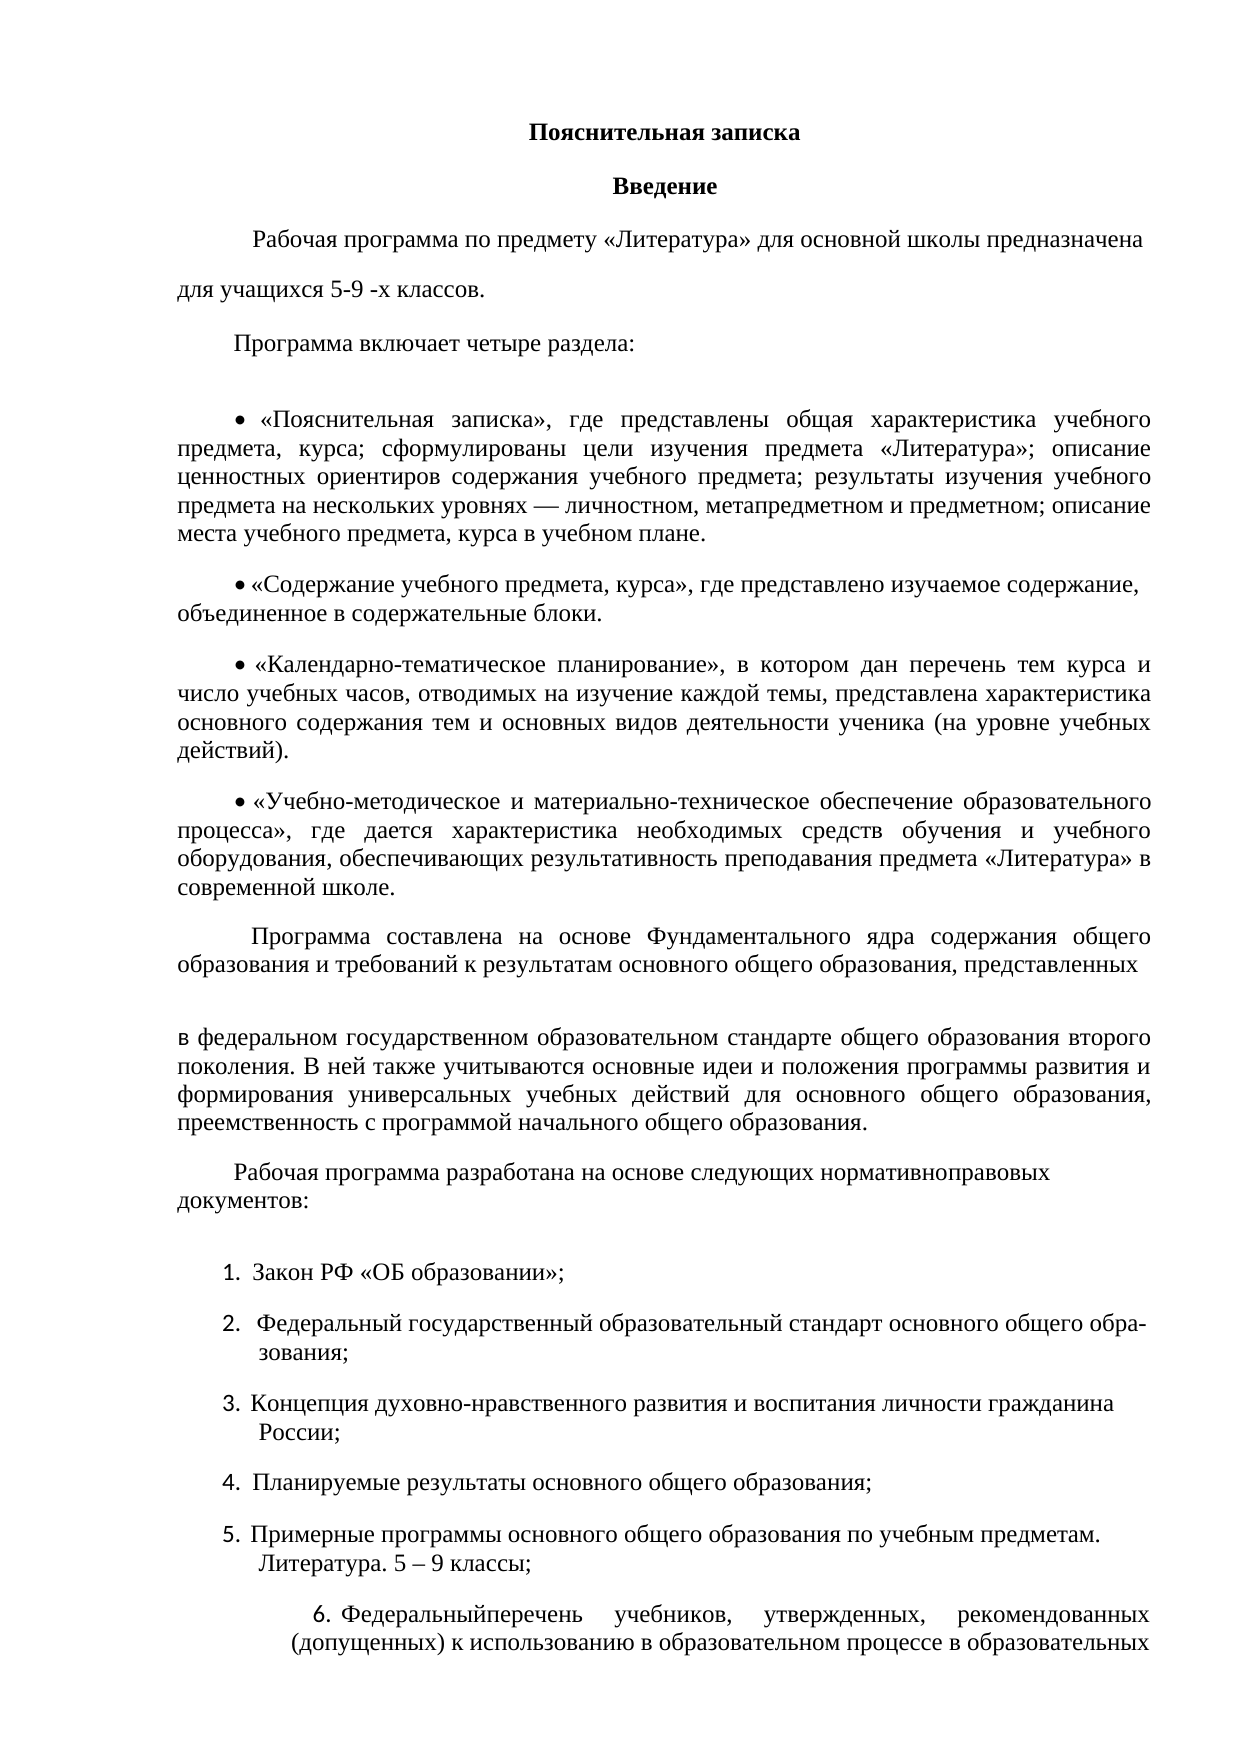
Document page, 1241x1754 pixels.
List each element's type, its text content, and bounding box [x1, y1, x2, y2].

text для учащихся 5-9 -х классов. [177, 274, 1152, 303]
list федеральном государственном образовательном стандарте общего образования второго поколения. В ней также учитываются основные идеи и положения программы развития и формирования универсальных учебных действий для основного общего образования, преемственность с программой начального общего образования. [177, 1021, 1152, 1136]
list «Учебно-методическое и материально-техническое обеспечение образовательного процесса», где дается характеристика необходимых средств обучения и учебного оборудования, обеспечивающих результативность преподавания предмета «Литература» в современной школе. [177, 786, 1152, 900]
list «Пояснительная записка», где представлены общая характеристика учебного предмета, курса; сформулированы цели изучения предмета «Литература»; описание ценностных ориентиров содержания учебного предмета; результаты изучения учебного предмета на нескольких уровнях — личностном, метапредметном и предметном; описание места учебного предмета, курса в учебном плане. [177, 404, 1152, 547]
text Введение [612, 171, 1152, 200]
text Рабочая программа по предмету «Литература» для основной школы предназначена [252, 225, 1152, 253]
list Федеральныйперечень учебников, утвержденных, рекомендованных (допущенных) к использованию в образовательном процессе в образовательных [222, 1599, 1150, 1656]
text Пояснительная записка [150, 117, 1179, 146]
list Концепция духовно-нравственного развития и воспитания личности гражданина России; [222, 1388, 1152, 1445]
list Планируемые результаты основного общего образования; [222, 1466, 1152, 1497]
text Программа составлена на основе Фундаментального ядра содержания общего образования и требований к результатам основного общего образования, представленных [177, 923, 1152, 978]
text Программа включает четыре раздела: [233, 328, 1152, 357]
list «Содержание учебного предмета, курса», где представлено изучаемое содержание, объединенное в содержательные блоки. [177, 569, 1152, 627]
text Рабочая программа разработана на основе следующих нормативно­правовых документов: [177, 1158, 1150, 1214]
list Федеральный государственный образовательный стандарт основного общего обра-зования; [222, 1308, 1152, 1366]
list Примерные программы основного общего образования по учебным предметам. Литература. 5 – 9 классы; [222, 1519, 1152, 1576]
list «Календарно-тематическое планирование», в котором дан перечень тем курса и число учебных часов, отводимых на изучение каждой темы, представлена характеристика основного содержания тем и основных видов деятельности ученика (на уровне учебных действий). [177, 649, 1152, 763]
list Закон РФ «ОБ образовании»; [222, 1256, 1152, 1286]
